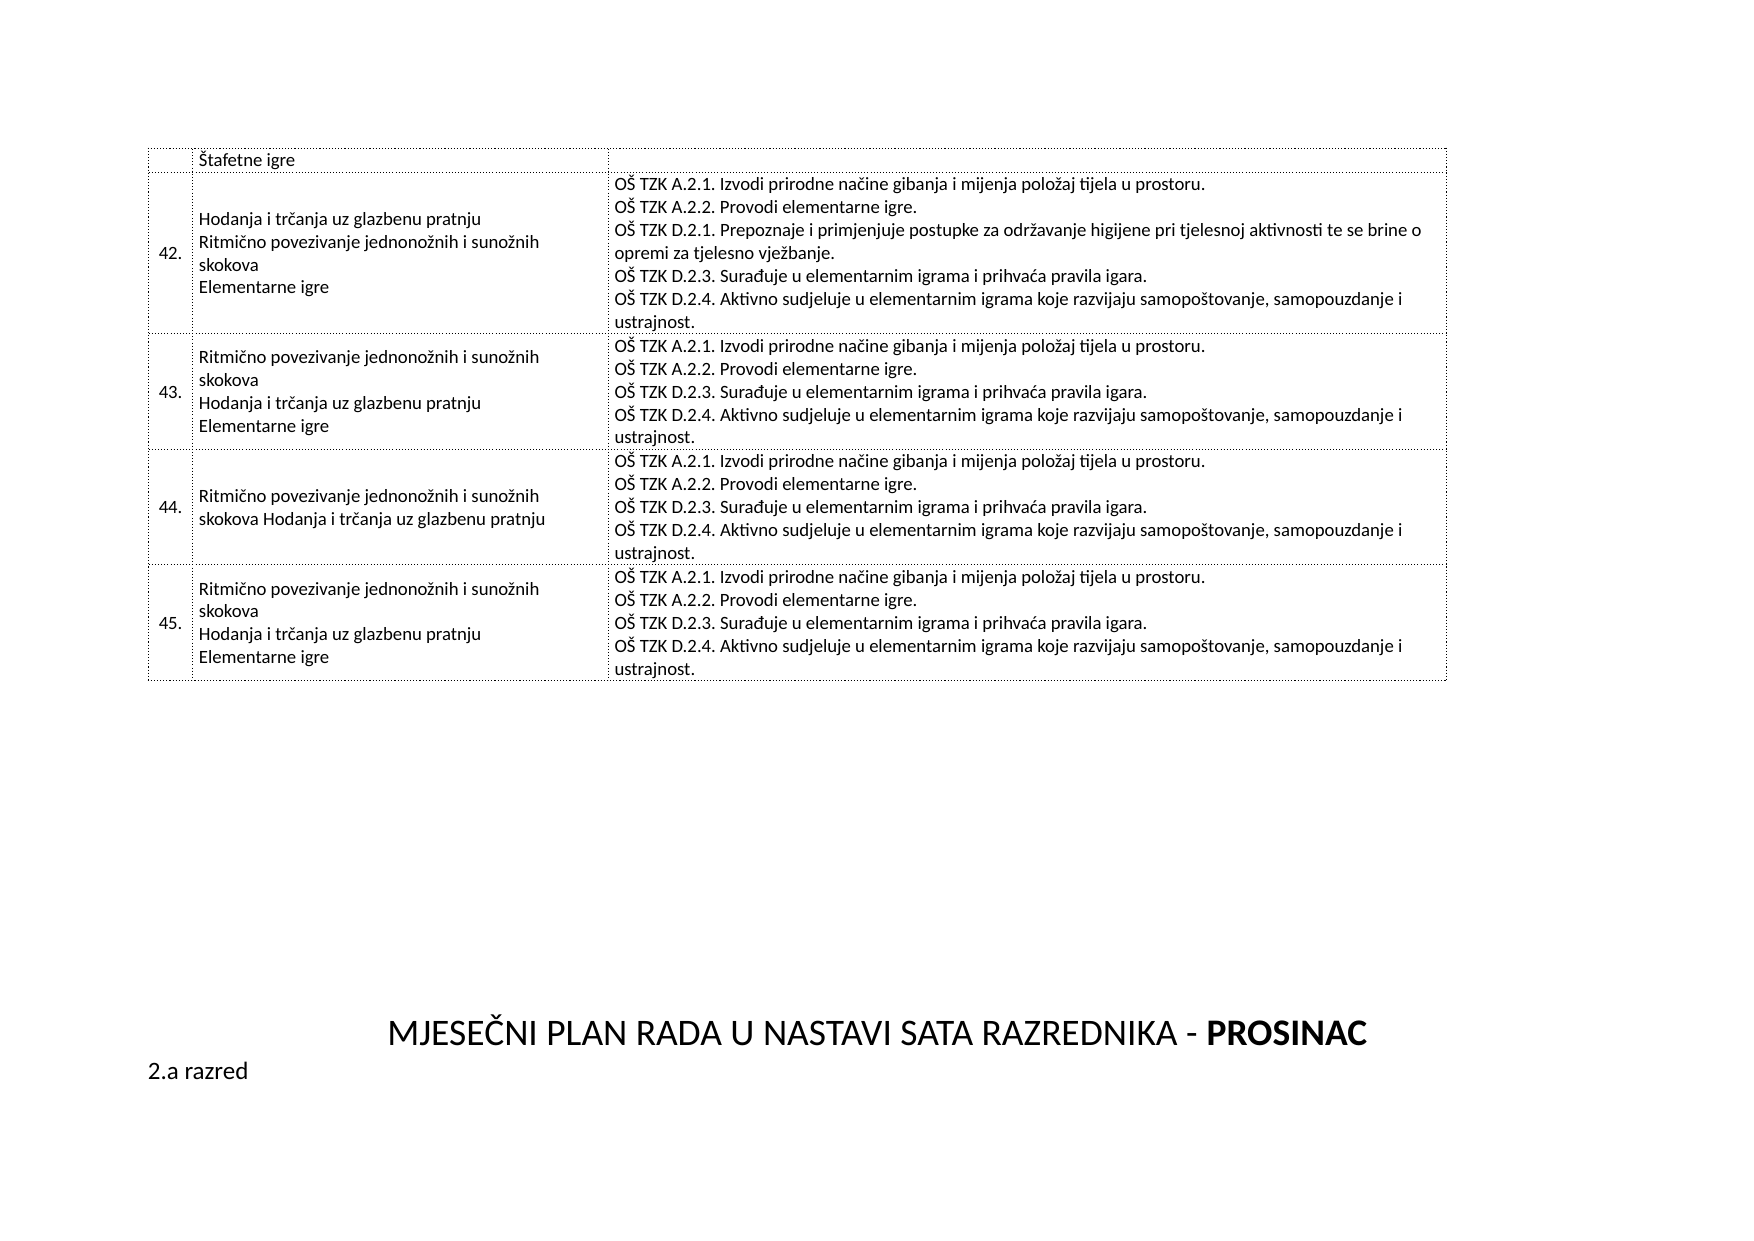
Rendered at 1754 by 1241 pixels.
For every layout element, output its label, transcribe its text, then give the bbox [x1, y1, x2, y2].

table_cell Ritmično povezivanje jednonožnih i sunožnih skokova Hodanja i trčanja uz glazbenu pratnju Elementarne igre [193, 564, 608, 680]
table_cell Ritmično povezivanje jednonožnih i sunožnih skokova Hodanja i trčanja uz glazbenu pratnju [193, 449, 608, 564]
table_cell Hodanja i trčanja uz glazbenu pratnju Ritmično povezivanje jednonožnih i sunožnih skokova Elementarne igre [193, 172, 608, 333]
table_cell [609, 148, 1446, 172]
text MJESEČNI PLAN RADA U NASTAVI SATA RAZREDNIKA - PROSINAC [148, 1009, 1606, 1055]
table_cell OŠ TZK A.2.1. Izvodi prirodne načine gibanja i mijenja položaj tijela u prostoru. OŠ TZK A.2.2. Provodi elementarne igre. OŠ TZK D.2.3. Surađuje u elementarnim igrama i prihvaća pravila igara. OŠ TZK D.2.4. Aktivno sudjeluje u elementarnim igrama koje razvijaju samopoštovanje, samopouzdanje i ustrajnost. [609, 449, 1446, 564]
table_cell OŠ TZK A.2.1. Izvodi prirodne načine gibanja i mijenja položaj tijela u prostoru. OŠ TZK A.2.2. Provodi elementarne igre. OŠ TZK D.2.3. Surađuje u elementarnim igrama i prihvaća pravila igara. OŠ TZK D.2.4. Aktivno sudjeluje u elementarnim igrama koje razvijaju samopoštovanje, samopouzdanje i ustrajnost. [609, 564, 1446, 680]
table_cell OŠ TZK A.2.1. Izvodi prirodne načine gibanja i mijenja položaj tijela u prostoru. OŠ TZK A.2.2. Provodi elementarne igre. OŠ TZK D.2.3. Surađuje u elementarnim igrama i prihvaća pravila igara. OŠ TZK D.2.4. Aktivno sudjeluje u elementarnim igrama koje razvijaju samopoštovanje, samopouzdanje i ustrajnost. [609, 333, 1446, 449]
table_cell 42. [148, 172, 193, 333]
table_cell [193, 148, 608, 172]
text 2.a razred [148, 1055, 1606, 1085]
table_cell Ritmično povezivanje jednonožnih i sunožnih skokova Hodanja i trčanja uz glazbenu pratnju Elementarne igre [193, 333, 608, 449]
table_cell 41. [148, 148, 193, 172]
table_cell 43. [148, 333, 193, 449]
table_cell 45. [148, 564, 193, 680]
table_cell 44. [148, 449, 193, 564]
